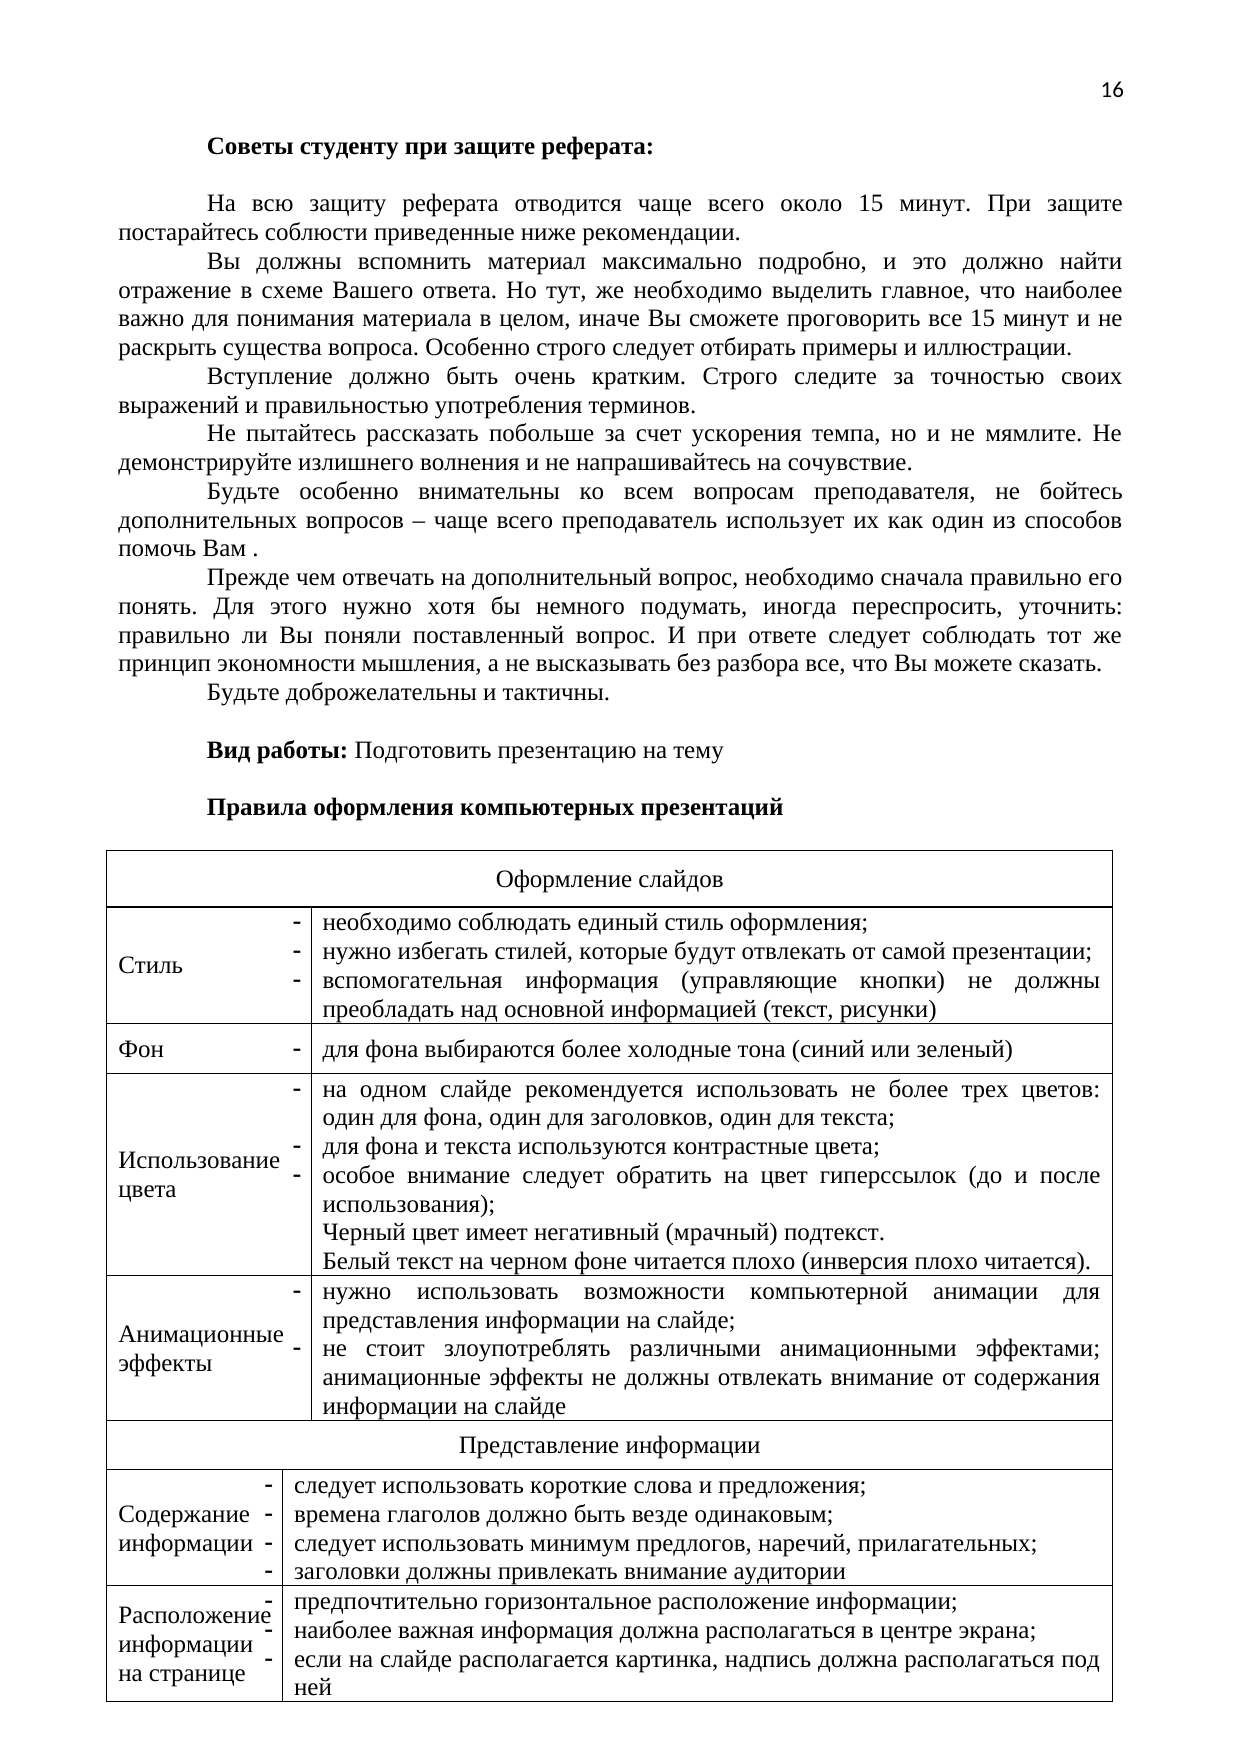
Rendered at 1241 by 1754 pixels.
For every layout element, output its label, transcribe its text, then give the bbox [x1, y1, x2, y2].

table_cell для фона выбираются более холодные тона (синий или зеленый) [312, 1024, 1112, 1073]
table_cell Расположение информации на странице [107, 1586, 282, 1701]
table_cell Представление информации [107, 1421, 1112, 1469]
text Будьте особенно внимательны ко всем вопросам преподавателя, не бойтесь дополнительных вопросов – чаще всего преподаватель использует их как один из способов помочь Вам . [118, 476, 1123, 562]
text Советы студенту при защите реферата: [118, 131, 1123, 160]
table_cell нужно использовать возможности компьютерной анимации для представления информации на слайде; не стоит злоупотреблять различными анимационными эффектами; анимационные эффекты не должны отвлекать внимание от содержания информации на слайде [312, 1276, 1112, 1420]
table_cell предпочтительно горизонтальное расположение информации; наиболее важная информация должна располагаться в центре экрана; если на слайде располагается картинка, надпись должна располагаться под ней [283, 1586, 1112, 1701]
text Будьте доброжелательны и тактичны. [118, 677, 1123, 706]
table_cell необходимо соблюдать единый стиль оформления; нужно избегать стилей, которые будут отвлекать от самой презентации; вспомогательная информация (управляющие кнопки) не должны преобладать над основной информацией (текст, рисунки) [312, 908, 1112, 1022]
table_cell Использование цвета [107, 1074, 311, 1275]
table_cell на одном слайде рекомендуется использовать не более трех цветов: один для фона, один для заголовков, один для текста; для фона и текста используются контрастные цвета; особое внимание следует обратить на цвет гиперссылок (до и после использования); Черный цвет имеет негативный (мрачный) подтекст. Белый текст на черном фоне читается плохо (инверсия плохо читается). [312, 1074, 1112, 1275]
text Вид работы: Подготовить презентацию на тему [118, 735, 1123, 763]
table_cell Содержание информации [107, 1470, 282, 1585]
text Прежде чем отвечать на дополнительный вопрос, необходимо сначала правильно его понять. Для этого нужно хотя бы немного подумать, иногда переспросить, уточнить: правильно ли Вы поняли поставленный вопрос. И при ответе следует соблюдать тот же принцип экономности мышления, а не высказывать без разбора все, что Вы можете сказать. [118, 562, 1123, 677]
text Не пытайтесь рассказать побольше за счет ускорения темпа, но и не мямлите. Не демонстрируйте излишнего волнения и не напрашивайтесь на сочувствие. [118, 418, 1123, 476]
table_cell Анимационные эффекты [107, 1276, 311, 1420]
table_header Оформление слайдов [107, 851, 1112, 906]
table_cell Стиль [107, 908, 311, 1022]
text Правила оформления компьютерных презентаций [118, 792, 1123, 821]
text На всю защиту реферата отводится чаще всего около 15 минут. При защите постарайтесь соблюсти приведенные ниже рекомендации. [118, 188, 1123, 246]
table_cell следует использовать короткие слова и предложения; времена глаголов должно быть везде одинаковым; следует использовать минимум предлогов, наречий, прилагательных; заголовки должны привлекать внимание аудитории [283, 1470, 1112, 1585]
text Вступление должно быть очень кратким. Строго следите за точностью своих выражений и правильностью употребления терминов. [118, 361, 1123, 418]
text Вы должны вспомнить материал максимально подробно, и это должно найти отражение в схеме Вашего ответа. Но тут, же необходимо выделить главное, что наиболее важно для понимания материала в целом, иначе Вы сможете проговорить все 15 минут и не раскрыть существа вопроса. Особенно строго следует отбирать примеры и иллюстрации. [118, 246, 1123, 361]
table_cell Фон [107, 1024, 311, 1073]
